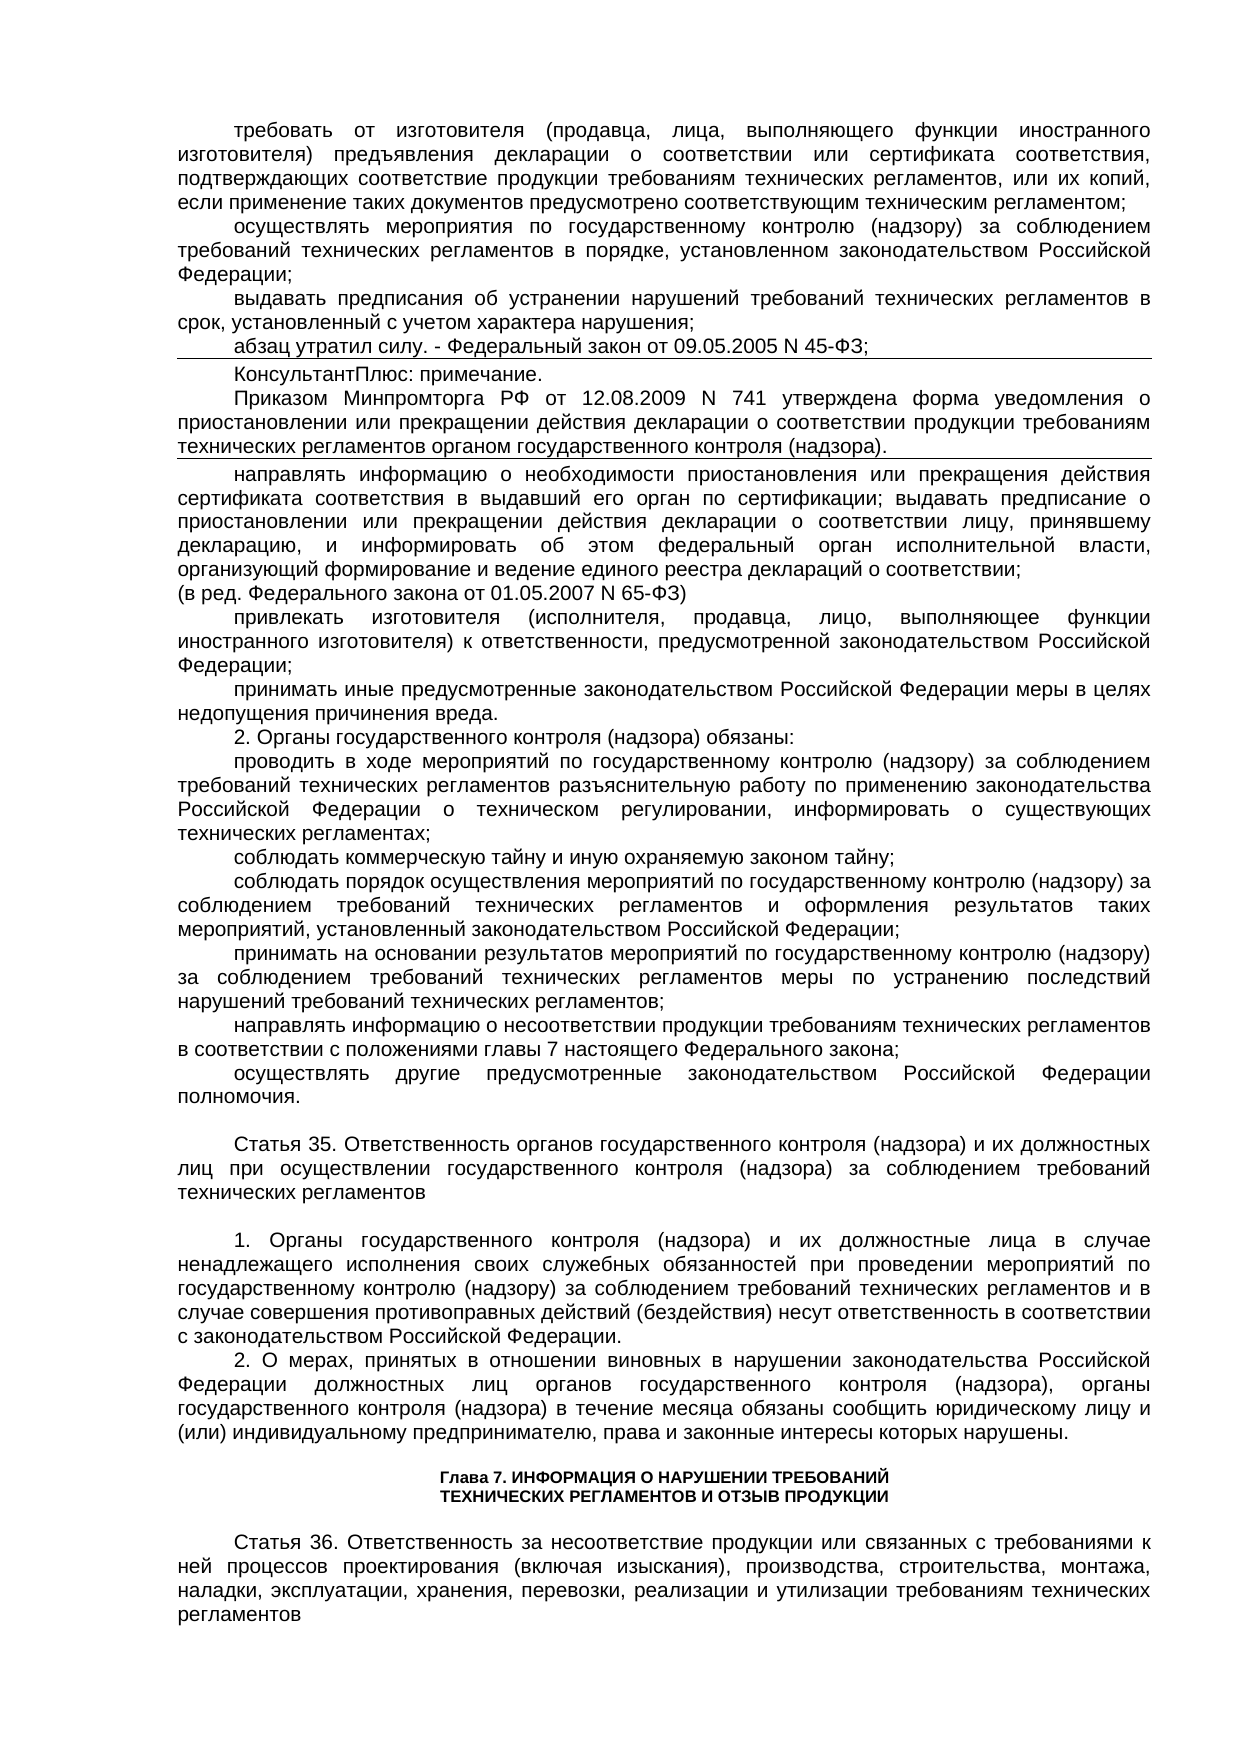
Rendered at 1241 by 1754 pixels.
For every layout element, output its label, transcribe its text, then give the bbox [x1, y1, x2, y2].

text направлять информацию о необходимости приостановления или прекращения действия сертификата соответствия в выдавший его орган по сертификации; выдавать предписание о приостановлении или прекращении действия декларации о соответствии лицу, принявшему декларацию, и информировать об этом федеральный орган исполнительной власти, организующий формирование и ведение единого реестра деклараций о соответствии; [177, 461, 1152, 581]
text соблюдать порядок осуществления мероприятий по государственному контролю (надзору) за соблюдением требований технических регламентов и оформления результатов таких мероприятий, установленный законодательством Российской Федерации; [177, 869, 1152, 941]
text проводить в ходе мероприятий по государственному контролю (надзору) за соблюдением требований технических регламентов разъяснительную работу по применению законодательства Российской Федерации о техническом регулировании, информировать о существующих технических регламентах; [177, 749, 1152, 845]
text абзац утратил силу. - Федеральный закон от 09.05.2005 N 45-ФЗ; [177, 334, 1152, 358]
text принимать на основании результатов мероприятий по государственному контролю (надзору) за соблюдением требований технических регламентов меры по устранению последствий нарушений требований технических регламентов; [177, 941, 1152, 1012]
text принимать иные предусмотренные законодательством Российской Федерации меры в целях недопущения причинения вреда. [177, 677, 1152, 725]
text 1. Органы государственного контроля (надзора) и их должностные лица в случае ненадлежащего исполнения своих служебных обязанностей при проведении мероприятий по государственному контролю (надзору) за соблюдением требований технических регламентов и в случае совершения противоправных действий (бездействия) несут ответственность в соответствии с законодательством Российской Федерации. [177, 1228, 1152, 1348]
text осуществлять другие предусмотренные законодательством Российской Федерации полномочия. [177, 1060, 1152, 1108]
text выдавать предписания об устранении нарушений требований технических регламентов в срок, установленный с учетом характера нарушения; [177, 286, 1152, 334]
text 2. О мерах, принятых в отношении виновных в нарушении законодательства Российской Федерации должностных лиц органов государственного контроля (надзора), органы государственного контроля (надзора) в течение месяца обязаны сообщить юридическому лицу и (или) индивидуальному предпринимателю, права и законные интересы которых нарушены. [177, 1348, 1152, 1444]
text направлять информацию о несоответствии продукции требованиям технических регламентов в соответствии с положениями главы 7 настоящего Федерального закона; [177, 1012, 1152, 1060]
text Статья 36. Ответственность за несоответствие продукции или связанных с требованиями к ней процессов проектирования (включая изыскания), производства, строительства, монтажа, наладки, эксплуатации, хранения, перевозки, реализации и утилизации требованиям технических регламентов [177, 1530, 1152, 1626]
title ТЕХНИЧЕСКИХ РЕГЛАМЕНТОВ И ОТЗЫВ ПРОДУКЦИИ [177, 1487, 1152, 1506]
text Статья 35. Ответственность органов государственного контроля (надзора) и их должностных лиц при осуществлении государственного контроля (надзора) за соблюдением требований технических регламентов [177, 1132, 1152, 1204]
text КонсультантПлюс: примечание. [177, 362, 1152, 386]
text осуществлять мероприятия по государственному контролю (надзору) за соблюдением требований технических регламентов в порядке, установленном законодательством Российской Федерации; [177, 214, 1152, 286]
text привлекать изготовителя (исполнителя, продавца, лицо, выполняющее функции иностранного изготовителя) к ответственности, предусмотренной законодательством Российской Федерации; [177, 605, 1152, 677]
text 2. Органы государственного контроля (надзора) обязаны: [177, 725, 1152, 749]
text требовать от изготовителя (продавца, лица, выполняющего функции иностранного изготовителя) предъявления декларации о соответствии или сертификата соответствия, подтверждающих соответствие продукции требованиям технических регламентов, или их копий, если применение таких документов предусмотрено соответствующим техническим регламентом; [177, 118, 1152, 214]
text (в ред. Федерального закона от 01.05.2007 N 65-ФЗ) [177, 581, 1152, 605]
title Глава 7. ИНФОРМАЦИЯ О НАРУШЕНИИ ТРЕБОВАНИЙ [177, 1468, 1152, 1487]
text Приказом Минпромторга РФ от 12.08.2009 N 741 утверждена форма уведомления о приостановлении или прекращении действия декларации о соответствии продукции требованиям технических регламентов органом государственного контроля (надзора). [177, 386, 1152, 457]
text соблюдать коммерческую тайну и иную охраняемую законом тайну; [177, 845, 1152, 869]
